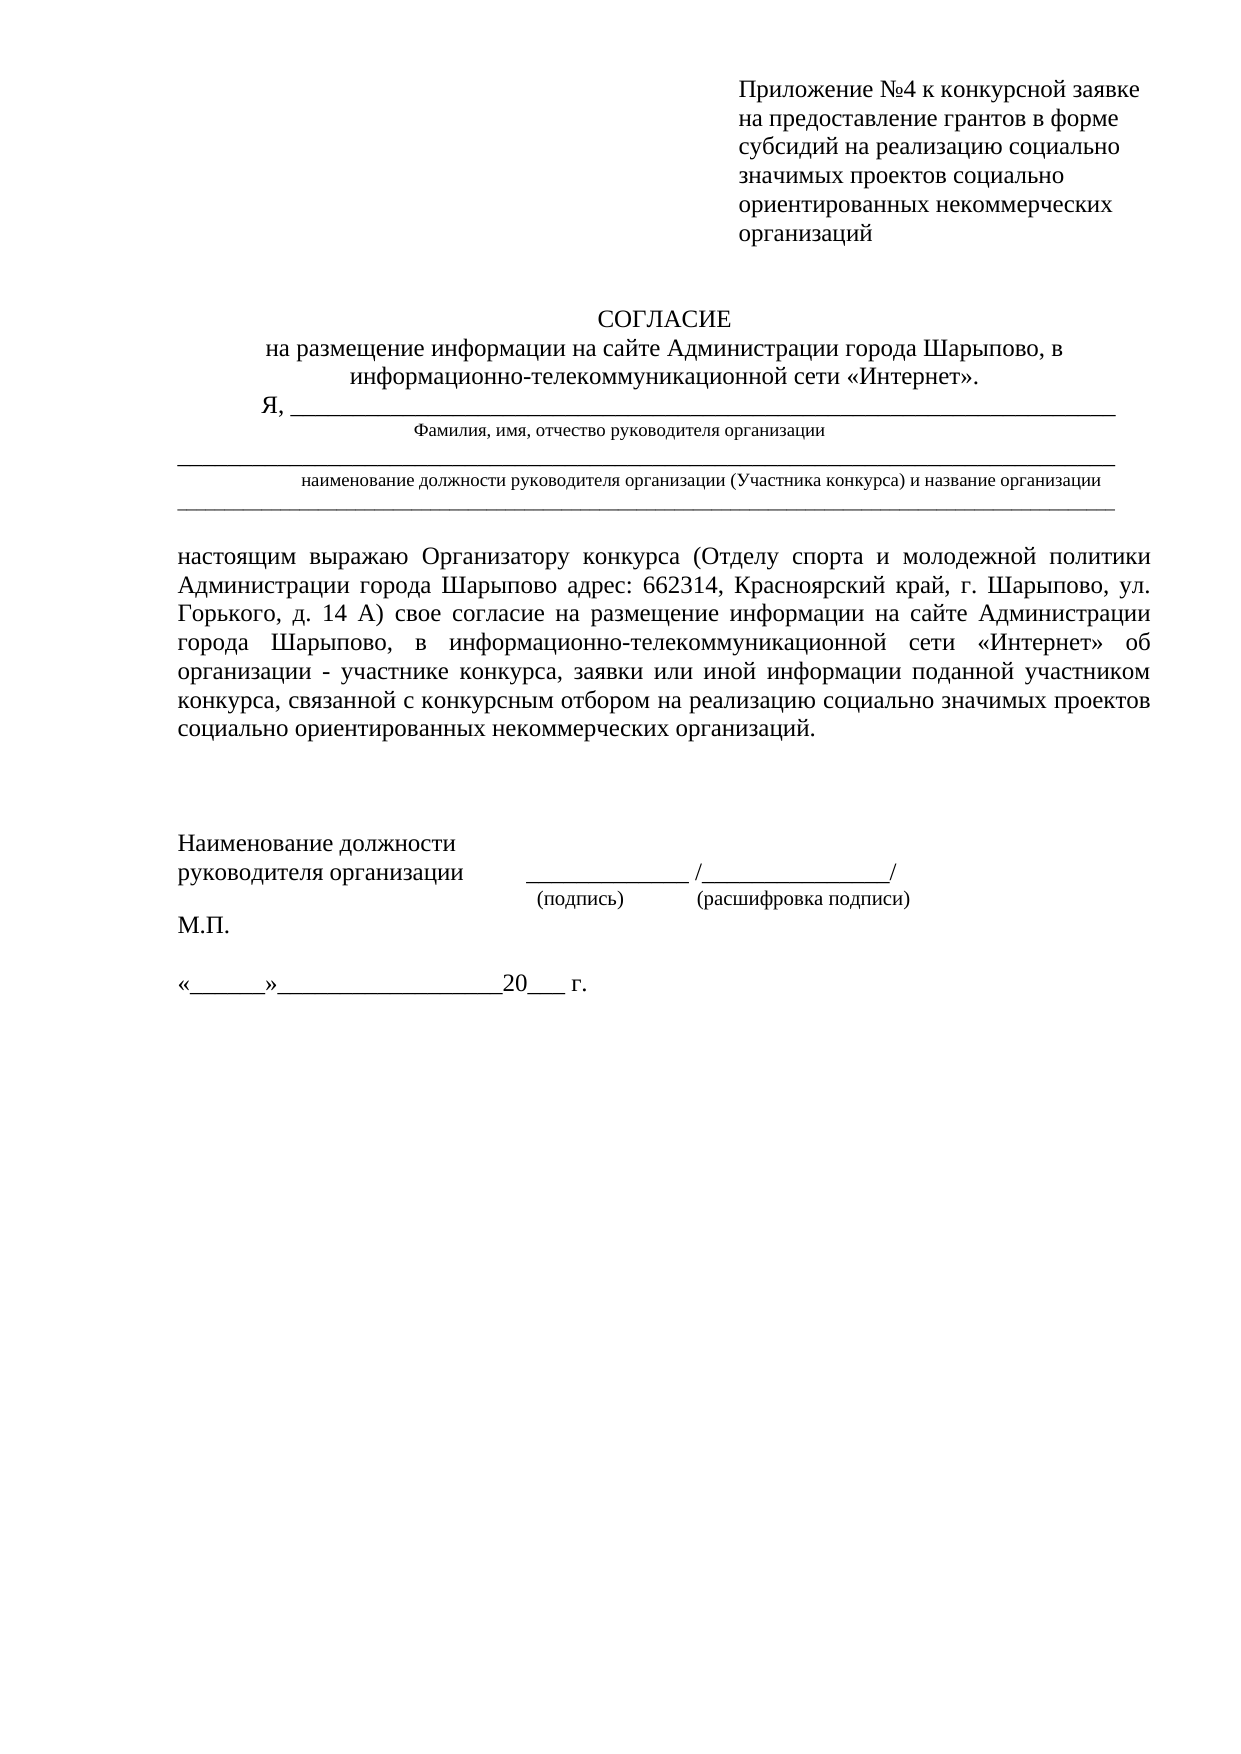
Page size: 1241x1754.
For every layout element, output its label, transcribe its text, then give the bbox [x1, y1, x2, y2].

text Приложение №4 к конкурсной заявке на предоставление грантов в форме субсидий на реализацию социально значимых проектов социально ориентированных некоммерческих организаций [738, 74, 1152, 246]
text руководителя организации _____________ /_______________/ [177, 857, 1152, 886]
text «______»__________________20___ г. [177, 968, 1152, 996]
text Наименование должности [177, 828, 1152, 857]
text ____________________________________________________________________________________________________ [177, 491, 1152, 512]
text М.П. [177, 910, 1152, 939]
text ___________________________________________________________________________ [177, 440, 1152, 469]
text Я, __________________________________________________________________ [177, 390, 1152, 419]
text (подпись) (расшифровка подписи) [177, 886, 1152, 910]
text наименование должности руководителя организации (Участника конкурса) и название организации [177, 469, 1152, 491]
text СОГЛАСИЕ [177, 304, 1152, 333]
text на размещение информации на сайте Администрации города Шарыпово, в информационно-телекоммуникационной сети «Интернет». [177, 333, 1152, 390]
text Фамилия, имя, отчество руководителя организации [177, 419, 1152, 440]
text настоящим выражаю Организатору конкурса (Отделу спорта и молодежной политики Администрации города Шарыпово адрес: 662314, Красноярский край, г. Шарыпово, ул. Горького, д. 14 А) свое согласие на размещение информации на сайте Администрации города Шарыпово, в информационно-телекоммуникационной сети «Интернет» об организации - участнике конкурса, заявки или иной информации поданной участником конкурса, связанной с конкурсным отбором на реализацию социально значимых проектов социально ориентированных некоммерческих организаций. [177, 541, 1152, 742]
